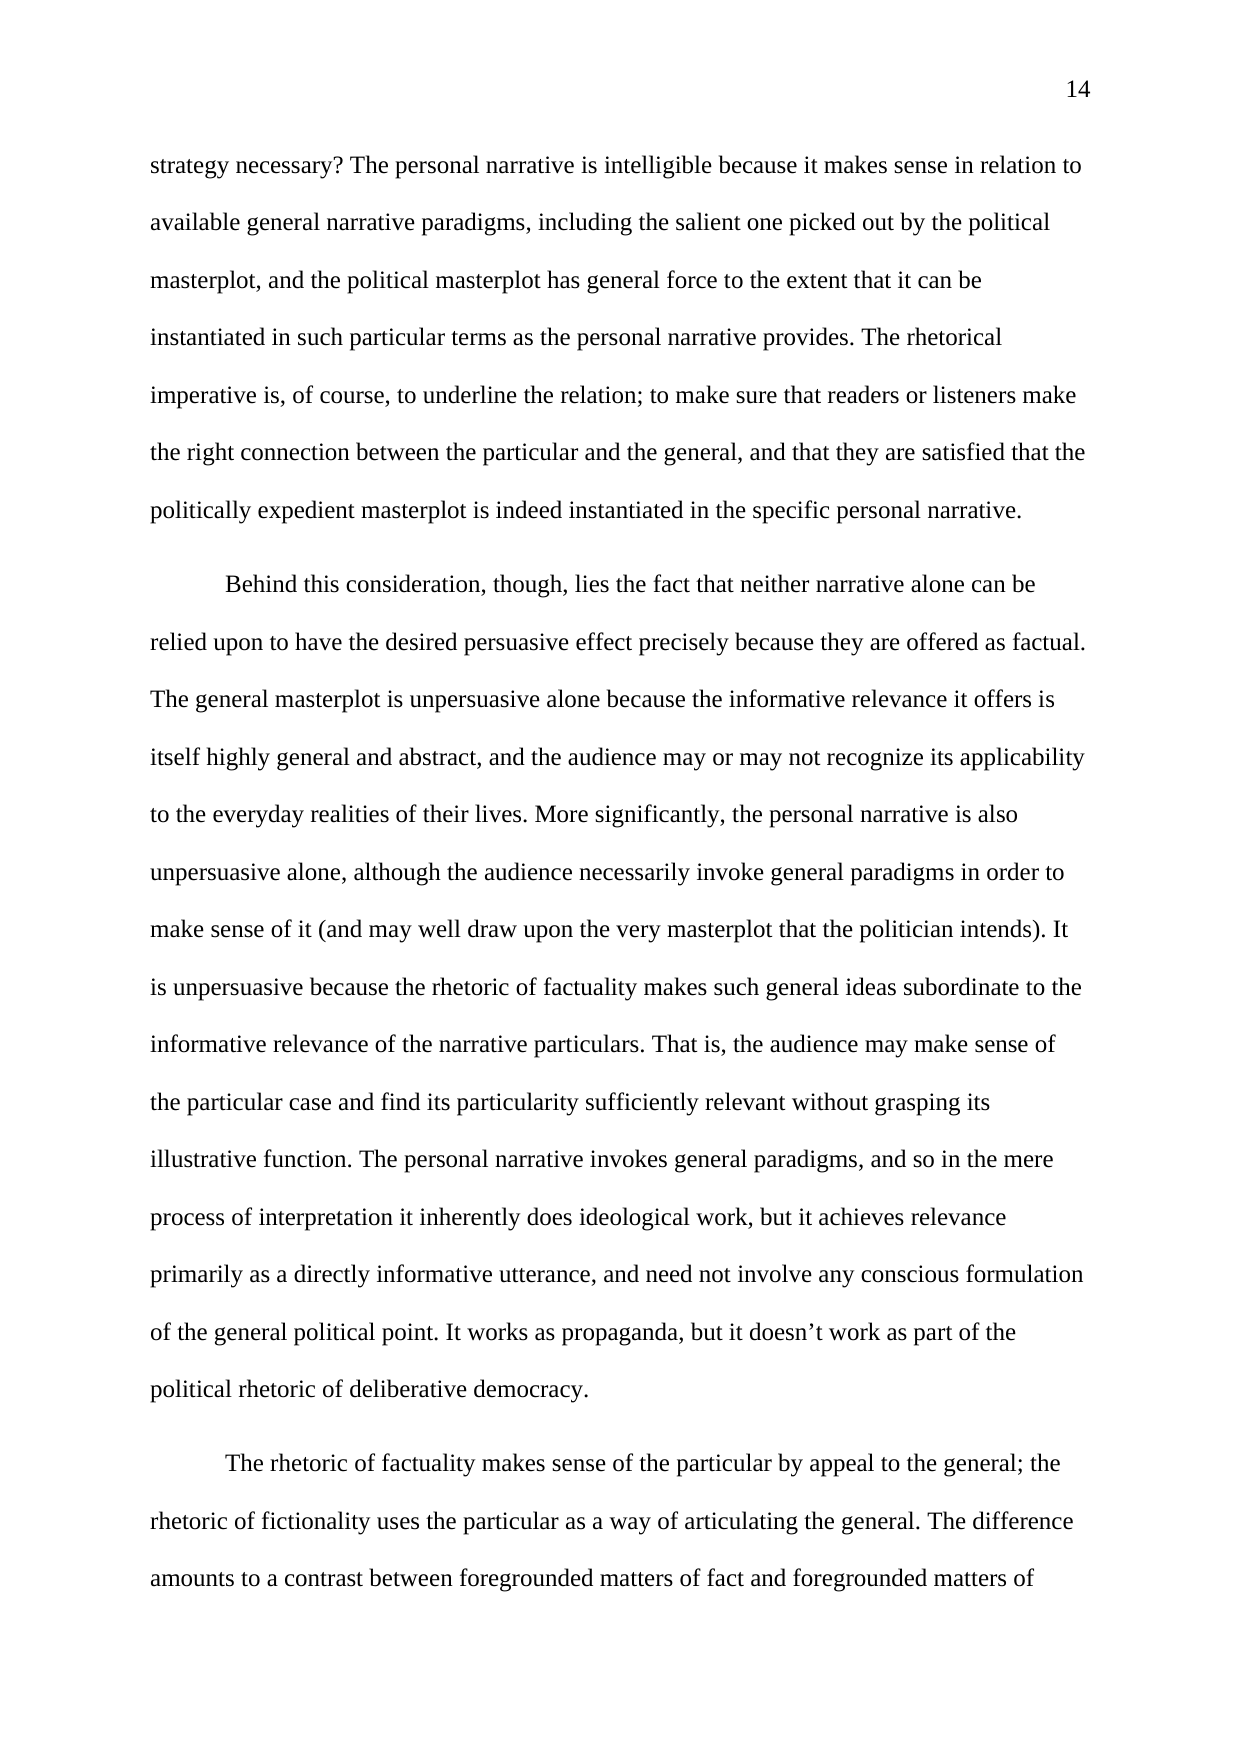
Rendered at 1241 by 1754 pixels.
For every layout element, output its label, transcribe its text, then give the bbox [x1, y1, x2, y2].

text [150, 150, 1090, 524]
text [150, 1448, 1090, 1592]
text Behind this consideration, though, lies the fact that neither narrative alone can be relied upon to have the desired persuasive effect precisely because they are offered as factual. The general masterplot is unpersuasive alone because the informative relevance it offers is itself highly general and abstract, and the audience may or may not recognize its applicability to the everyday realities of their lives. More significantly, the personal narrative is also unpersuasive alone, although the audience necessarily invoke general paradigms in order to make sense of it (and may well draw upon the very masterplot that the politician intends). It is unpersuasive because the rhetoric of factuality makes such general ideas subordinate to the informative relevance of the narrative particulars. That is, the audience may make sense of the particular case and find its particularity sufficiently relevant without grasping its illustrative function. The personal narrative invokes general paradigms, and so in the mere process of interpretation it inherently does ideological work, but it achieves relevance primarily as a directly informative utterance, and need not involve any conscious formulation of the general political point. It works as propaganda, but it doesn’t work as part of the political rhetoric of deliberative democracy. [150, 569, 1090, 1403]
